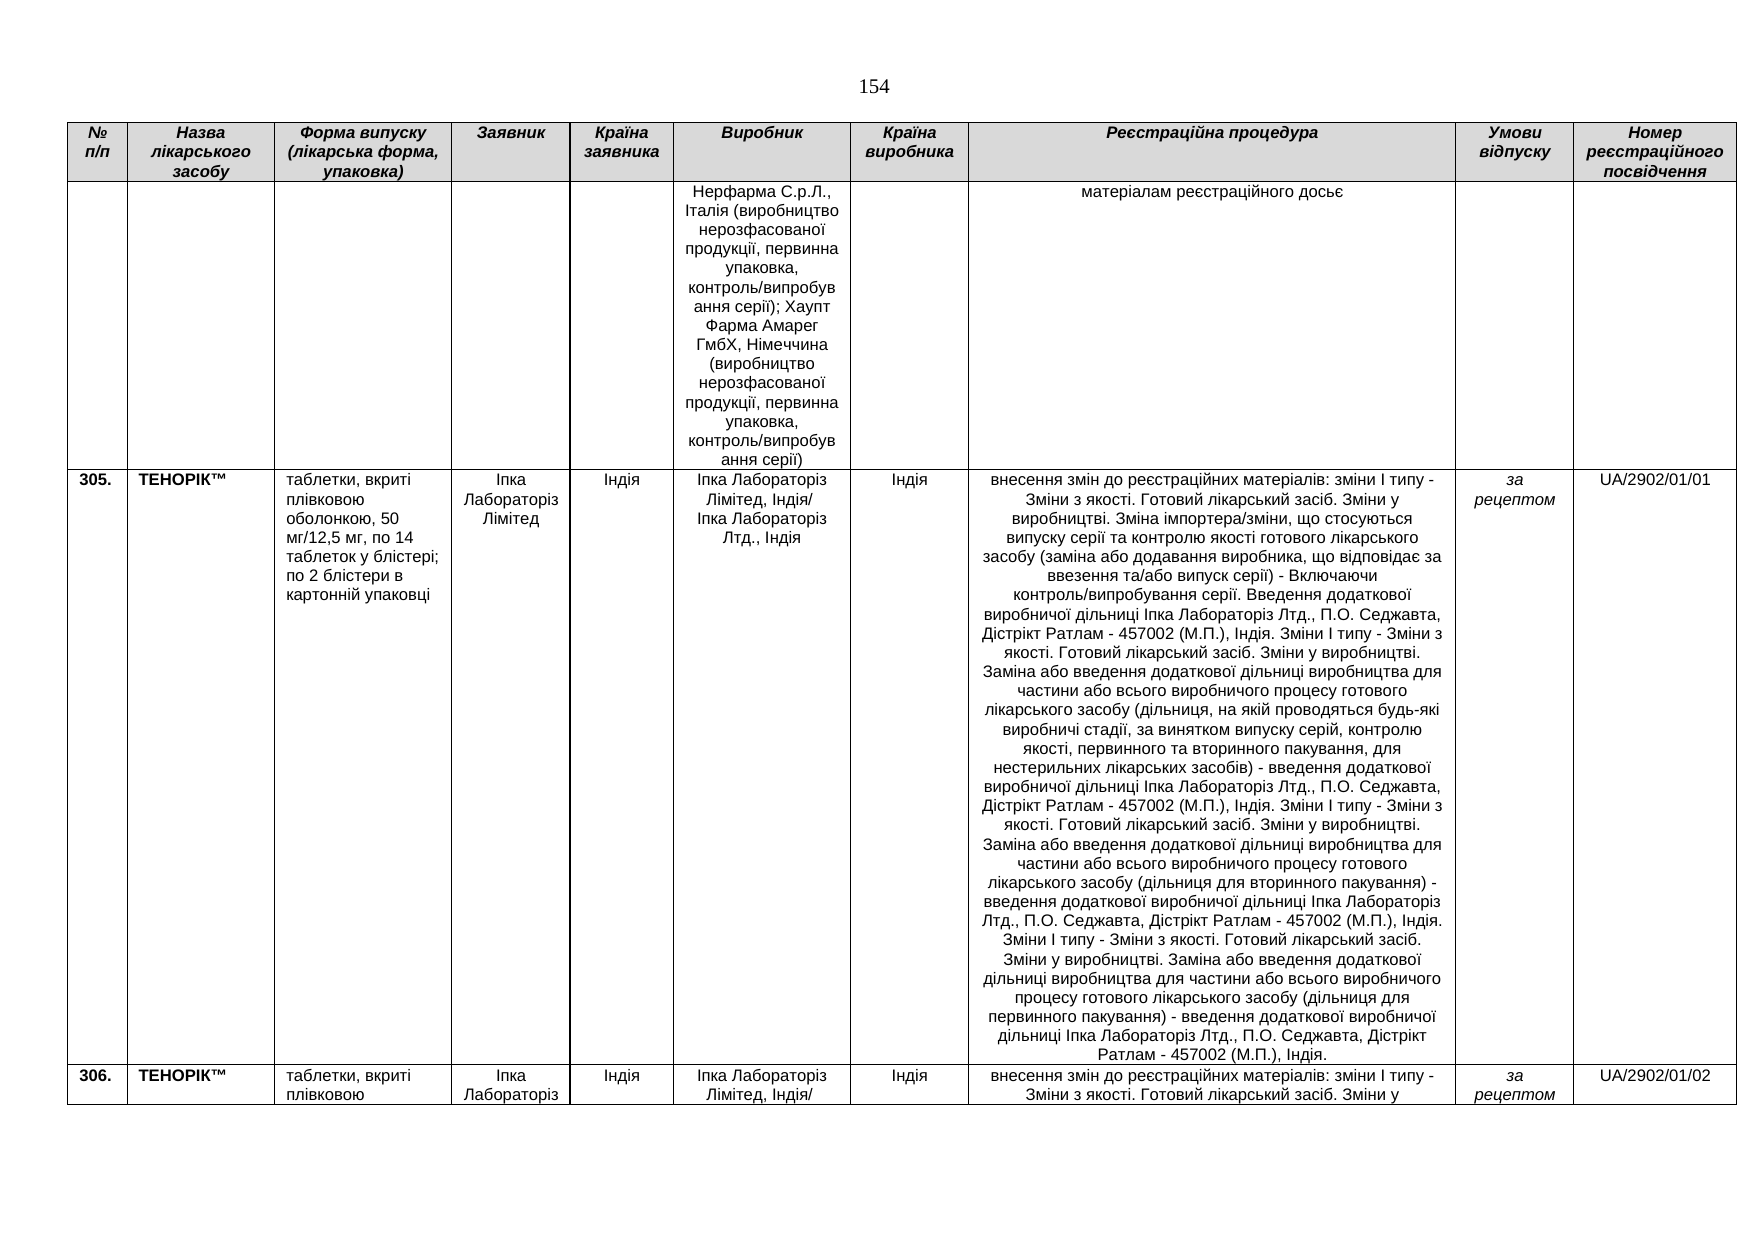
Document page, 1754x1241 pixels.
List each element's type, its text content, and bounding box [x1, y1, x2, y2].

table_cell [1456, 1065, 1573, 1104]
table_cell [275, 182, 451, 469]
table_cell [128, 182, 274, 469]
table_header Форма випуску (лікарська форма, упаковка) [275, 123, 451, 181]
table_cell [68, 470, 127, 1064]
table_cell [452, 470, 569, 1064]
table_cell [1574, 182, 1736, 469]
table_header Назва лікарського засобу [128, 123, 274, 181]
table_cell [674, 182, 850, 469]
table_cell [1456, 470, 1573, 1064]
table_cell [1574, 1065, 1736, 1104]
table_header Заявник [452, 123, 569, 181]
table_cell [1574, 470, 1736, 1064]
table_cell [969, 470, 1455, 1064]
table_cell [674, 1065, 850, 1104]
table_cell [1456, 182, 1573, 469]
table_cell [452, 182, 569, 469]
table_header Країна виробника [851, 123, 968, 181]
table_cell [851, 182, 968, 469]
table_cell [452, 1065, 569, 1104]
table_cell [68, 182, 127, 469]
table_header Країна заявника [571, 123, 673, 181]
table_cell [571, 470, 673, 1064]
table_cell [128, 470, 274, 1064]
table_header Умови відпуску [1456, 123, 1573, 181]
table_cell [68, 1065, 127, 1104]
table_header № п/п [68, 123, 127, 181]
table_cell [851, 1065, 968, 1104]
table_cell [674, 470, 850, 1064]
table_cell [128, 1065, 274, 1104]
table_header Реєстраційна процедура [969, 123, 1455, 181]
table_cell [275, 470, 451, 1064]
table_header Виробник [674, 123, 850, 181]
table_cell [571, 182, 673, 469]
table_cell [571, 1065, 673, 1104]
table_header Номер реєстраційного посвідчення [1574, 123, 1736, 181]
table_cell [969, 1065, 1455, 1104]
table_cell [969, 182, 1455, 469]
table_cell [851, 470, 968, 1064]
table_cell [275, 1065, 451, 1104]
